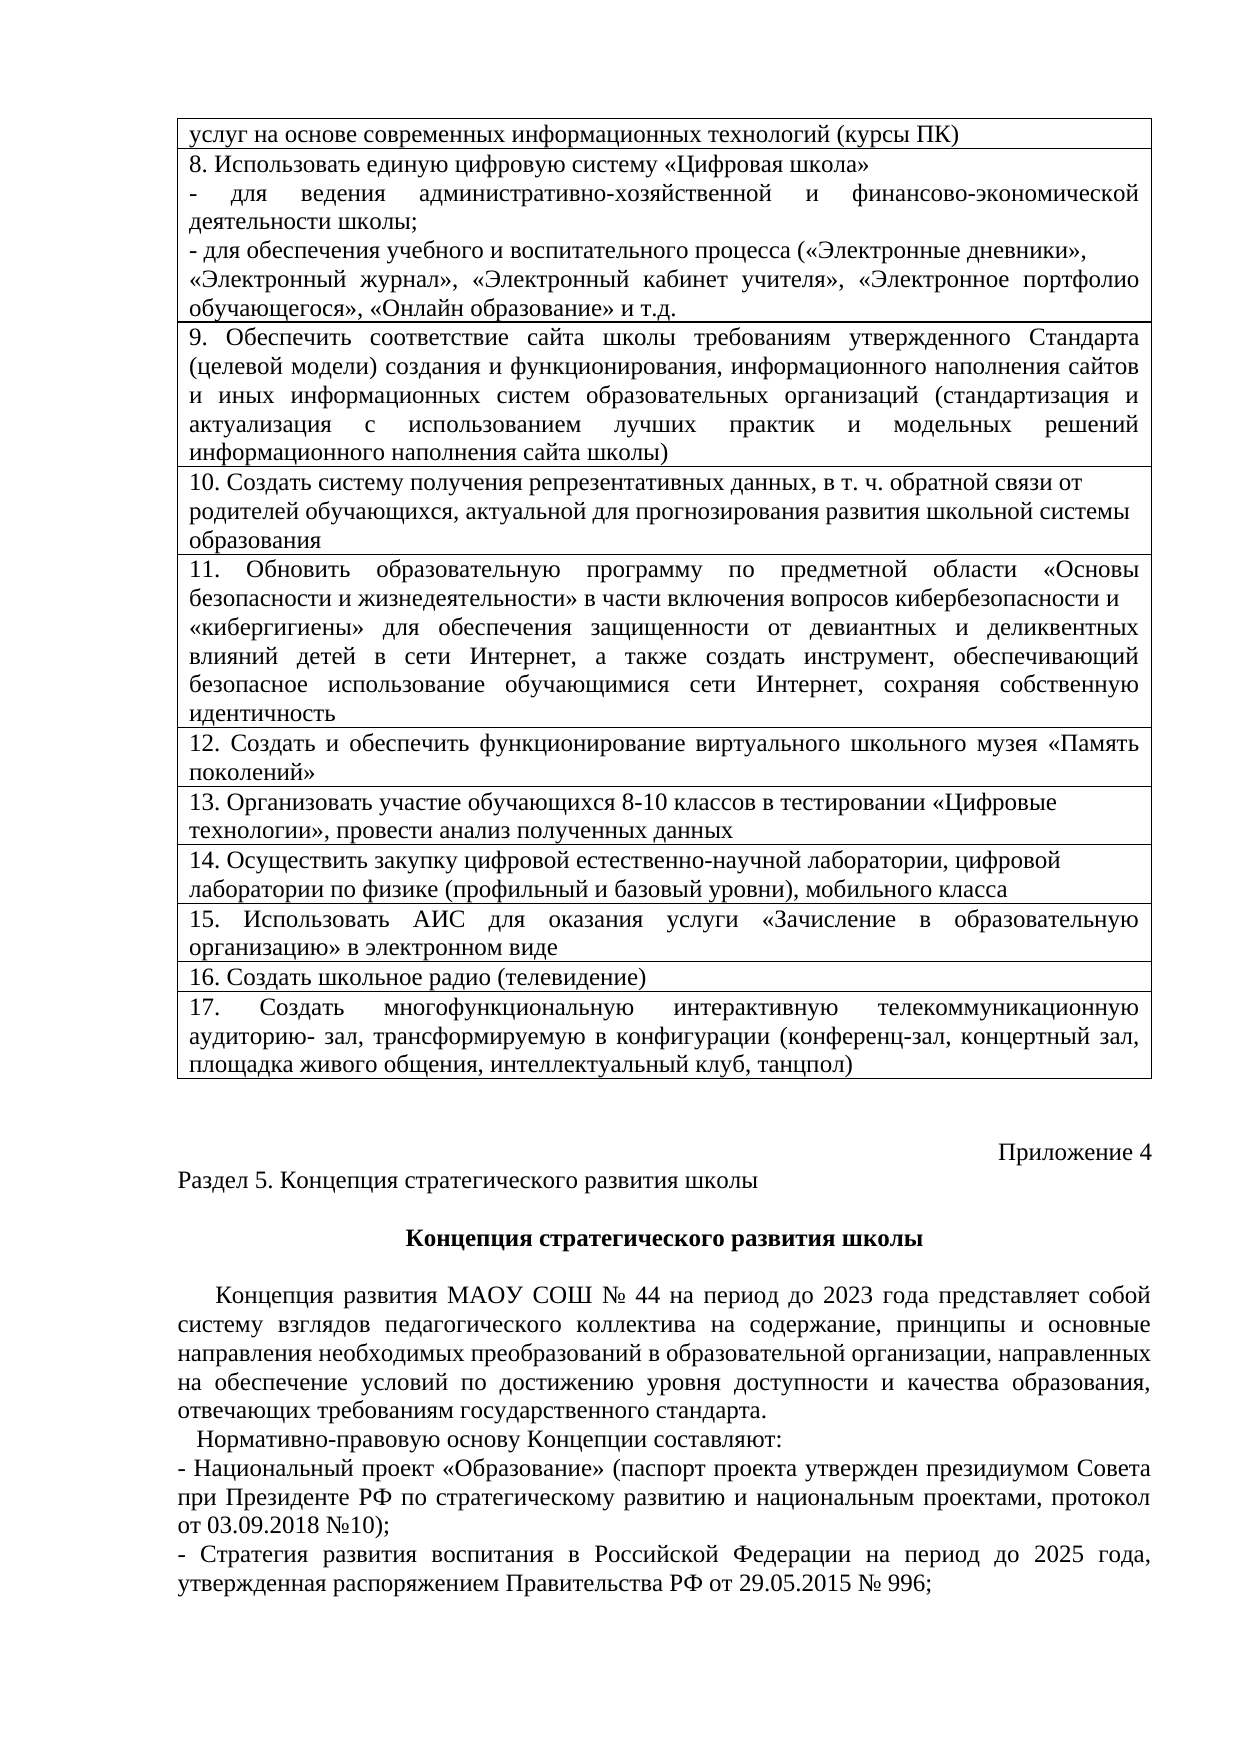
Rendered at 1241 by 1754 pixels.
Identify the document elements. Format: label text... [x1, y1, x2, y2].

table_cell 11. Обновить образовательную программу по предметной области «Основы безопасности и жизнедеятельности» в части включения вопросов кибербезопасности и «кибергигиены» для обеспечения защищенности от девиантных и деликвентных влияний детей в сети Интернет, а также создать инструмент, обеспечивающий безопасное использование обучающимися сети Интернет, сохраняя собственную идентичность [178, 555, 1151, 727]
table_cell 9. Обеспечить соответствие сайта школы требованиям утвержденного Стандарта (целевой модели) создания и функционирования, информационного наполнения сайтов и иных информационных систем образовательных организаций (стандартизация и актуализация с использованием лучших практик и модельных решений информационного наполнения сайта школы) [178, 323, 1151, 466]
table_cell 10. Создать систему получения репрезентативных данных, в т. ч. обратной связи от родителей обучающихся, актуальной для прогнозирования развития школьной системы образования [178, 467, 1151, 553]
text - Стратегия развития воспитания в Российской Федерации на период до 2025 года, утвержденная распоряжением Правительства РФ от 29.05.2015 № 996; [177, 1539, 1152, 1597]
table_cell 17. Создать многофункциональную интерактивную телекоммуникационную аудиторию- зал, трансформируемую в конфигурации (конференц-зал, концертный зал, площадка живого общения, интеллектуальный клуб, танцпол) [178, 992, 1151, 1078]
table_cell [178, 119, 1151, 148]
table_cell 8. Использовать единую цифровую систему «Цифровая школа» - для ведения административно-хозяйственной и финансово-экономической деятельности школы; - для обеспечения учебного и воспитательного процесса («Электронные дневники», «Электронный журнал», «Электронный кабинет учителя», «Электронное портфолио обучающегося», «Онлайн образование» и т.д. [178, 149, 1151, 321]
table_cell 12. Создать и обеспечить функционирование виртуального школьного музея «Память поколений» [178, 728, 1151, 786]
text - Национальный проект «Образование» (паспорт проекта утвержден президиумом Совета при Президенте РФ по стратегическому развитию и национальным проектами, протокол от 03.09.2018 №10); [177, 1453, 1152, 1539]
text Приложение 4 [177, 1137, 1152, 1166]
table_cell 13. Организовать участие обучающихся 8-10 классов в тестировании «Цифровые технологии», провести анализ полученных данных [178, 787, 1151, 844]
text Концепция стратегического развития школы [177, 1223, 1152, 1252]
text Раздел 5. Концепция стратегического развития школы [177, 1166, 1152, 1194]
table_cell 15. Использовать АИС для оказания услуги «Зачисление в образовательную организацию» в электронном виде [178, 904, 1151, 961]
table_cell 14. Осуществить закупку цифровой естественно-научной лаборатории, цифровой лаборатории по физике (профильный и базовый уровни), мобильного класса [178, 845, 1151, 903]
table_cell 16. Создать школьное радио (телевидение) [178, 962, 1151, 991]
text Нормативно-правовую основу Концепции составляют: [177, 1424, 1152, 1453]
text Концепция развития МАОУ СОШ № 44 на период до 2023 года представляет собой систему взглядов педагогического коллектива на содержание, принципы и основные направления необходимых преобразований в образовательной организации, направленных на обеспечение условий по достижению уровня доступности и качества образования, отвечающих требованиям государственного стандарта. [177, 1281, 1152, 1424]
